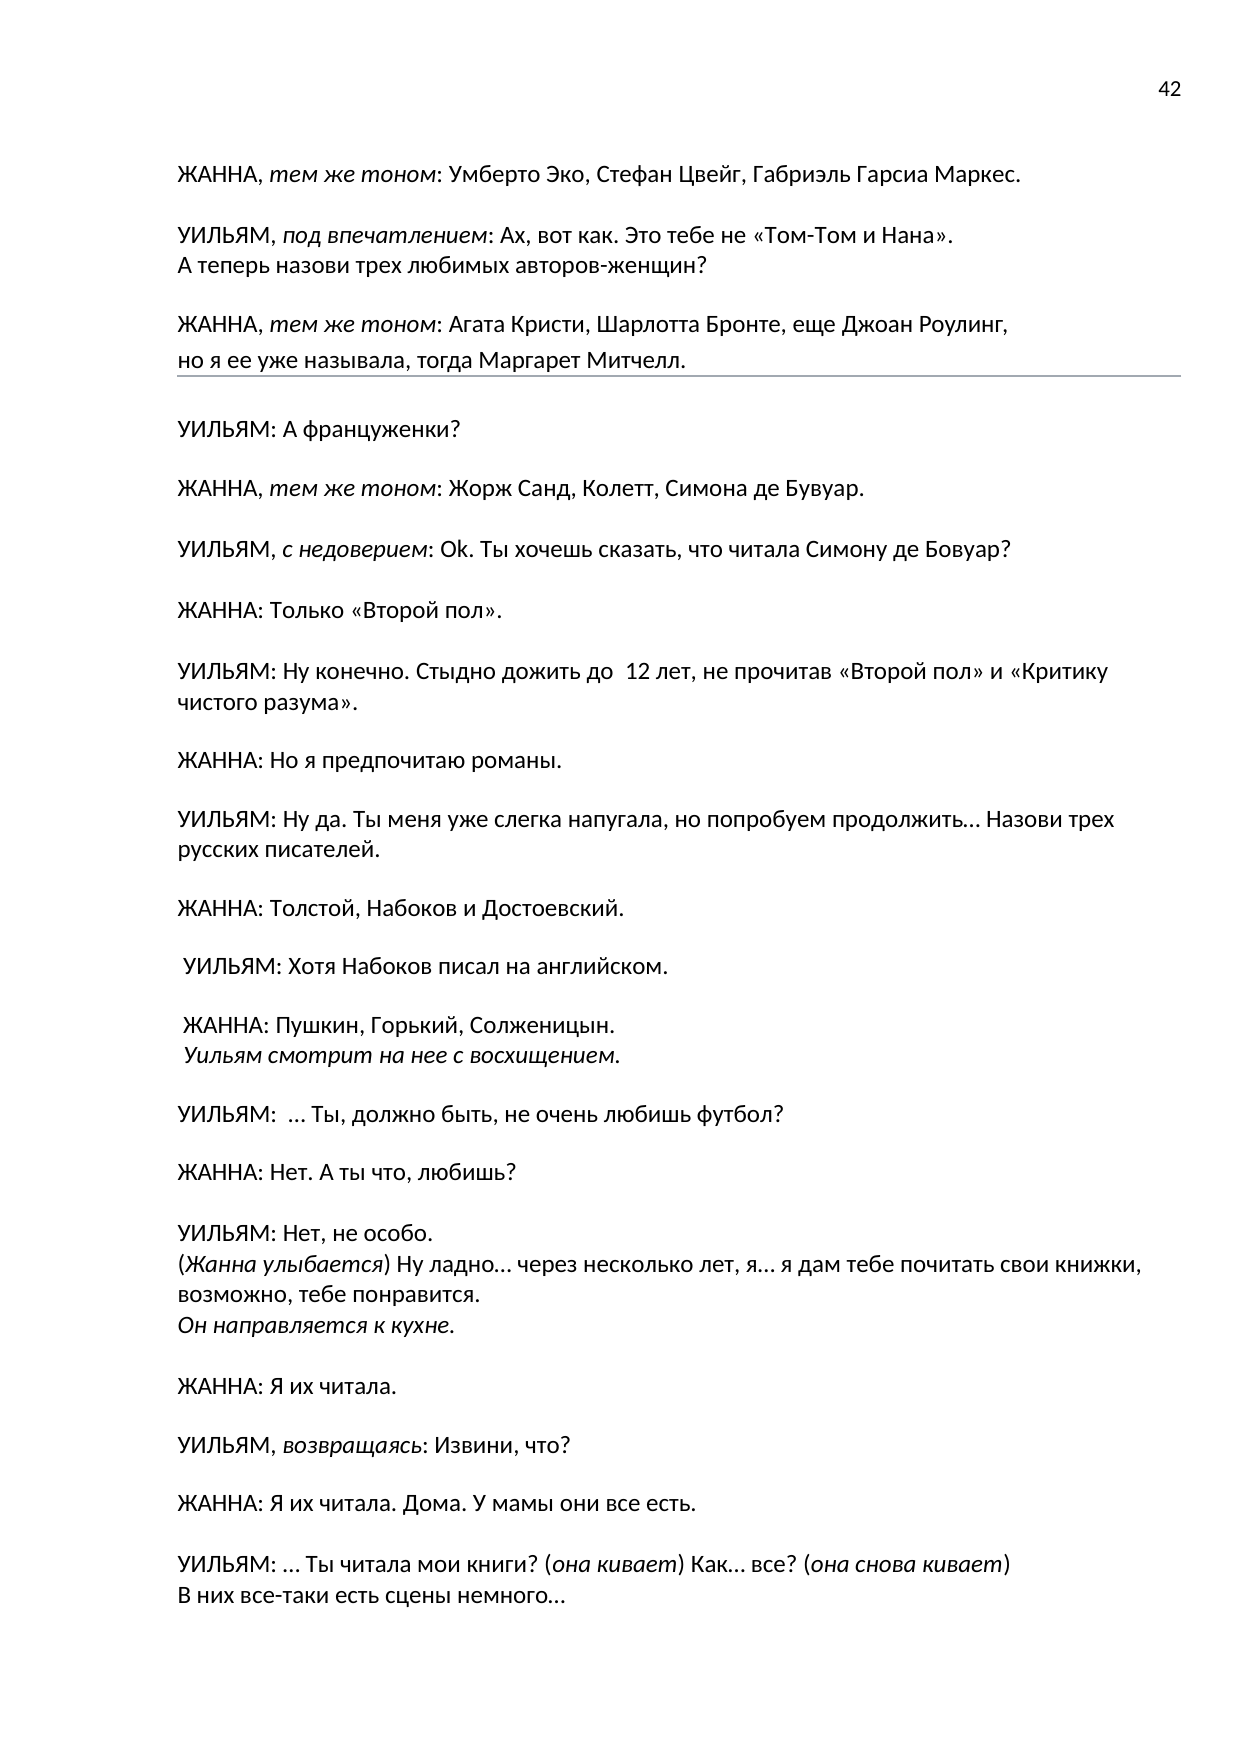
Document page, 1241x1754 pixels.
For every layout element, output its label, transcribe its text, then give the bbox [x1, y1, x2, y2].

text А теперь назови трех любимых авторов-женщин? [177, 249, 1181, 280]
text ЖАННА: Пушкин, Горький, Солженицын. [177, 1009, 1181, 1039]
text ЖАННА: Я их читала. [177, 1370, 1181, 1401]
text В них все-таки есть сцены немного… [177, 1579, 1181, 1609]
text УИЛЬЯМ, возвращаясь: Извини, что? [177, 1429, 1181, 1459]
text УИЛЬЯМ: … Ты читала мои книги? (она кивает) Как… все? (она снова кивает) [177, 1548, 1181, 1579]
text УИЛЬЯМ, с недоверием: Ok. Ты хочешь сказать, что читала Симону де Бовуар? [177, 533, 1181, 564]
text УИЛЬЯМ: … Ты, должно быть, не очень любишь футбол? [177, 1098, 1181, 1128]
subtitle ЖАННА, тем же тоном: Агата Кристи, Шарлотта Бронте, еще Джоан Роулинг, [177, 308, 1181, 338]
text УИЛЬЯМ, под впечатлением: Ах, вот как. Это тебе не «Том-Том и Нана». [177, 219, 1181, 249]
text ЖАННА: Я их читала. Дома. У мамы они все есть. [177, 1487, 1181, 1518]
subtitle но я ее уже называла, тогда Маргарет Митчелл. [177, 345, 1181, 375]
text (Жанна улыбается) Ну ладно… через несколько лет, я… я дам тебе почитать свои книжки, возможно, тебе понравится. [177, 1248, 1181, 1309]
text УИЛЬЯМ: Ну конечно. Стыдно дожить до 12 лет, не прочитав «Второй пол» и «Критику чистого разума». [177, 655, 1181, 716]
text УИЛЬЯМ: Хотя Набоков писал на английском. [177, 950, 1181, 981]
text ЖАННА: Только «Второй пол». [177, 594, 1181, 625]
text ЖАННА: Нет. А ты что, любишь? [177, 1157, 1181, 1187]
text Уильям смотрит на нее с восхищением. [177, 1039, 1181, 1070]
text ЖАННА, тем же тоном: Жорж Санд, Колетт, Симона де Бувуар. [177, 472, 1181, 503]
text УИЛЬЯМ: Нет, не особо. [177, 1218, 1181, 1248]
text ЖАННА: Толстой, Набоков и Достоевский. [177, 892, 1181, 922]
text Он направляется к кухне. [177, 1309, 1181, 1340]
text ЖАННА, тем же тоном: Умберто Эко, Стефан Цвейг, Габриэль Гарсиа Маркес. [177, 158, 1181, 188]
text УИЛЬЯМ: Ну да. Ты меня уже слегка напугала, но попробуем продолжить… Назови трех русских писателей. [177, 803, 1181, 864]
text ЖАННА: Но я предпочитаю романы. [177, 744, 1181, 775]
text УИЛЬЯМ: А француженки? [177, 413, 1181, 444]
